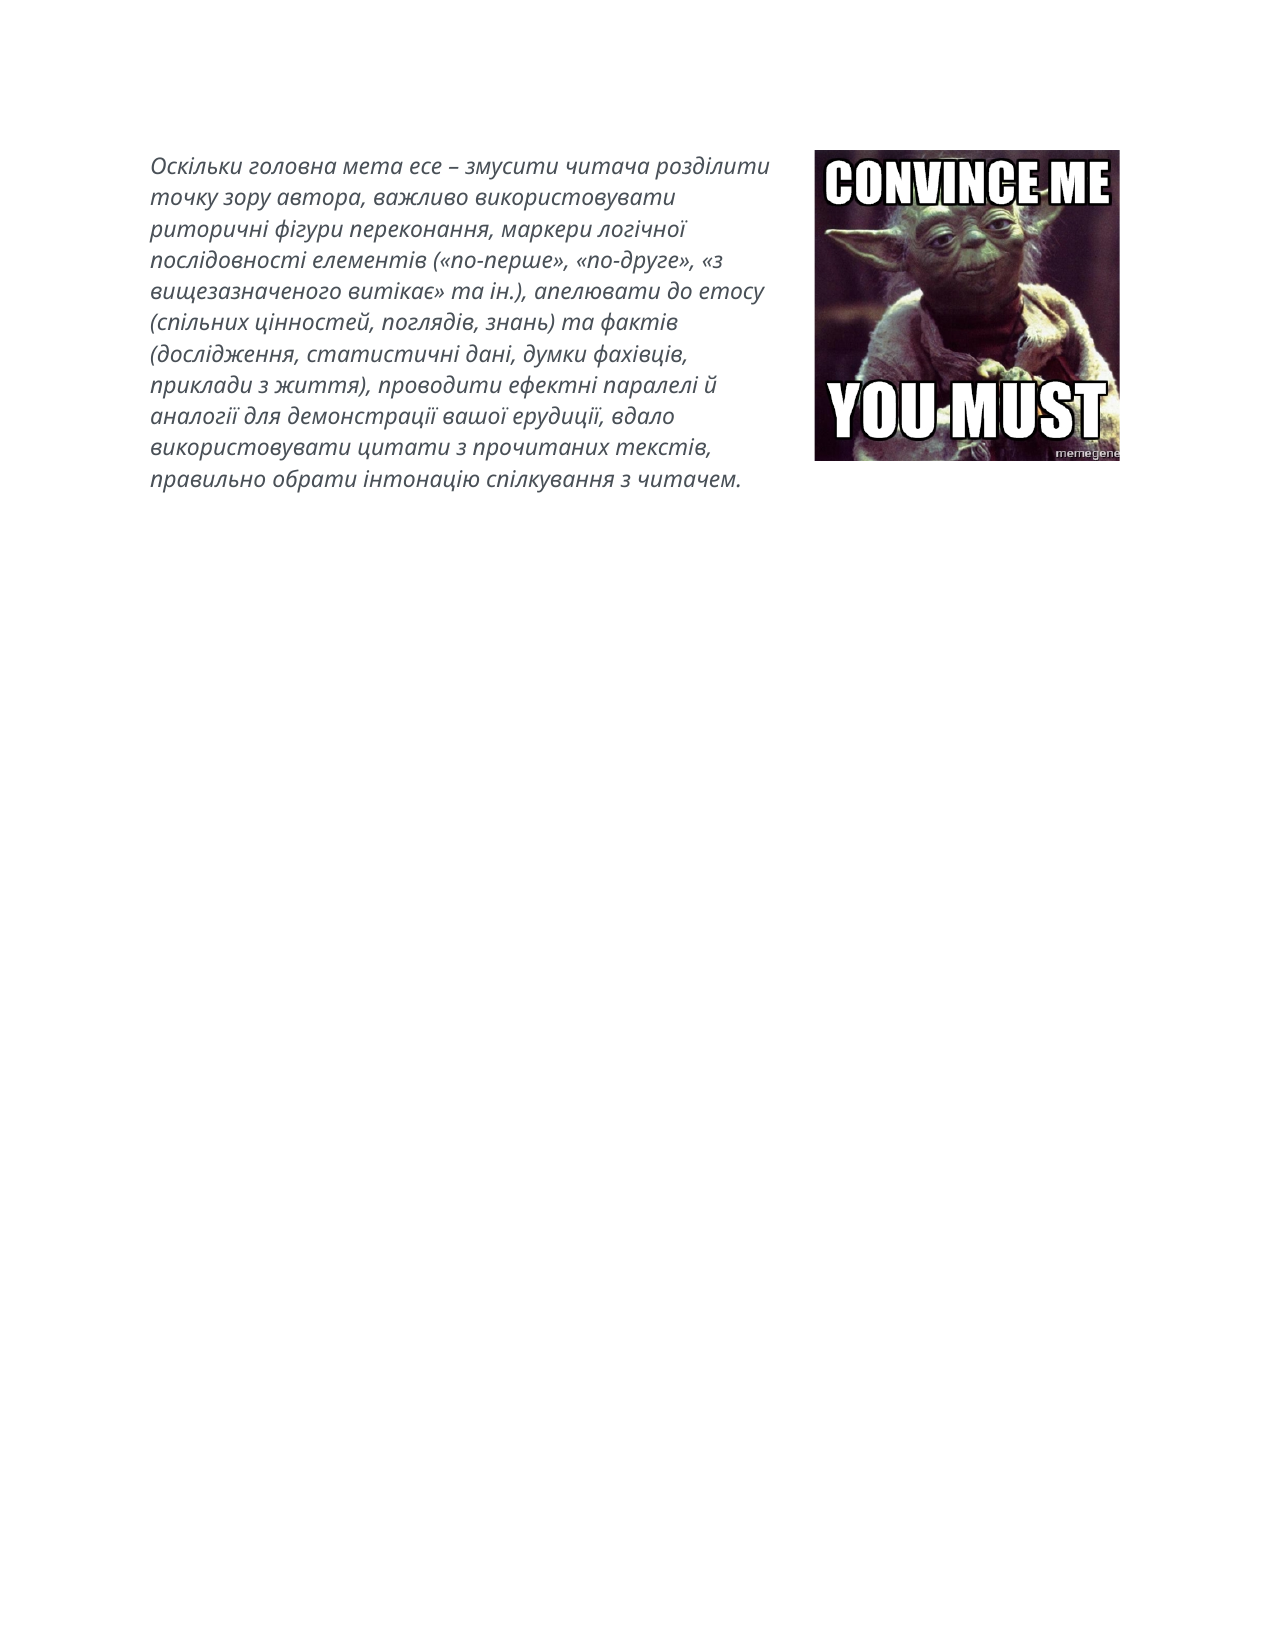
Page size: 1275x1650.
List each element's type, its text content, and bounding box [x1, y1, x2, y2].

picture [814, 150, 1120, 461]
